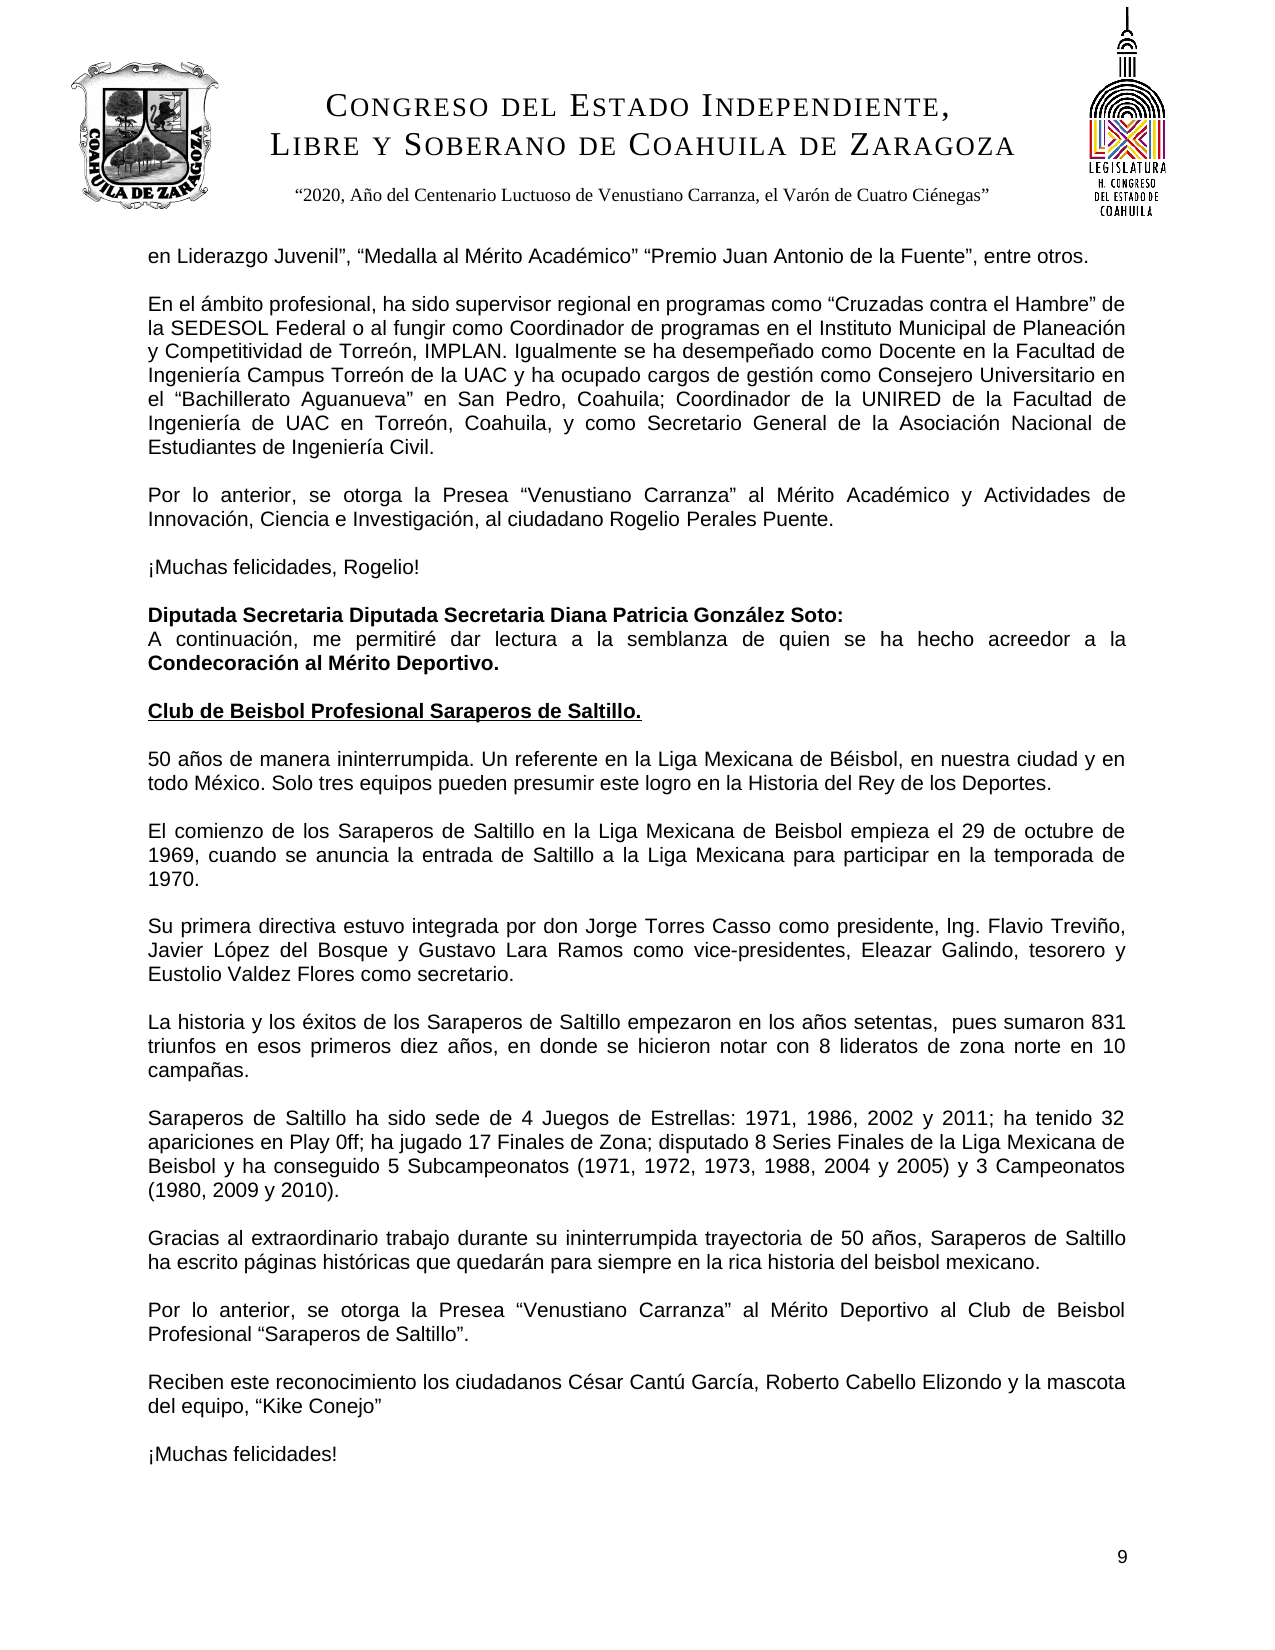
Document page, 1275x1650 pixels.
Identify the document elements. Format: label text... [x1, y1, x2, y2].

text 50 años de manera ininterrumpida. Un referente en la Liga Mexicana de Béisbol, en nuestra ciudad y en todo México. Solo tres equipos pueden presumir este logro en la Historia del Rey de los Deportes. [148, 747, 1127, 794]
text Su primera directiva estuvo integrada por don Jorge Torres Casso como presidente, lng. Flavio Treviño, Javier López del Bosque y Gustavo Lara Ramos como vice-presidentes, Eleazar Galindo, tesorero y Eustolio Valdez Flores como secretario. [148, 914, 1127, 986]
text Reciben este reconocimiento los ciudadanos César Cantú García, Roberto Cabello Elizondo y la mascota del equipo, “Kike Conejo” [148, 1369, 1127, 1417]
text ¡Muchas felicidades! [148, 1441, 1127, 1465]
picture [1089, 7, 1166, 216]
text El comienzo de los Saraperos de Saltillo en la Liga Mexicana de Beisbol empieza el 29 de octubre de 1969, cuando se anuncia la entrada de Saltillo a la Liga Mexicana para participar en la temporada de 1970. [148, 818, 1127, 890]
text Diputada Secretaria Diputada Secretaria Diana Patricia González Soto: [148, 603, 1127, 627]
text La historia y los éxitos de los Saraperos de Saltillo empezaron en los años setentas, pues sumaron 831 triunfos en esos primeros diez años, en donde se hicieron notar con 8 lideratos de zona norte en 10 campañas. [148, 1010, 1127, 1082]
text Club de Beisbol Profesional Saraperos de Saltillo. [148, 699, 1127, 723]
text ¡Muchas felicidades, Rogelio! [148, 555, 1127, 579]
text Saraperos de Saltillo ha sido sede de 4 Juegos de Estrellas: 1971, 1986, 2002 y 2011; ha tenido 32 apariciones en Play 0ff; ha jugado 17 Finales de Zona; disputado 8 Series Finales de la Liga Mexicana de Beisbol y ha conseguido 5 Subcampeonatos (1971, 1972, 1973, 1988, 2004 y 2005) y 3 Campeonatos (1980, 2009 y 2010). [148, 1106, 1127, 1202]
text Gracias al extraordinario trabajo durante su ininterrumpida trayectoria de 50 años, Saraperos de Saltillo ha escrito páginas históricas que quedarán para siempre en la rica historia del beisbol mexicano. [148, 1226, 1127, 1274]
text Por lo anterior, se otorga la Presea “Venustiano Carranza” al Mérito Deportivo al Club de Beisbol Profesional “Saraperos de Saltillo”. [148, 1298, 1127, 1346]
text En el ámbito profesional, ha sido supervisor regional en programas como “Cruzadas contra el Hambre” de la SEDESOL Federal o al fungir como Coordinador de programas en el Instituto Municipal de Planeación y Competitividad de Torreón, IMPLAN. Igualmente se ha desempeñado como Docente en la Facultad de Ingeniería Campus Torreón de la UAC y ha ocupado cargos de gestión como Consejero Universitario en el “Bachillerato Aguanueva” en San Pedro, Coahuila; Coordinador de la UNIRED de la Facultad de Ingeniería de UAC en Torreón, Coahuila, y como Secretario General de la Asociación Nacional de Estudiantes de Ingeniería Civil. [148, 291, 1127, 459]
text Por lo anterior, se otorga la Presea “Venustiano Carranza” al Mérito Académico y Actividades de Innovación, Ciencia e Investigación, al ciudadano Rogelio Perales Puente. [148, 483, 1127, 531]
picture [70, 62, 219, 209]
text A continuación, me permitiré dar lectura a la semblanza de quien se ha hecho acreedor a la Condecoración al Mérito Deportivo. [148, 627, 1127, 675]
